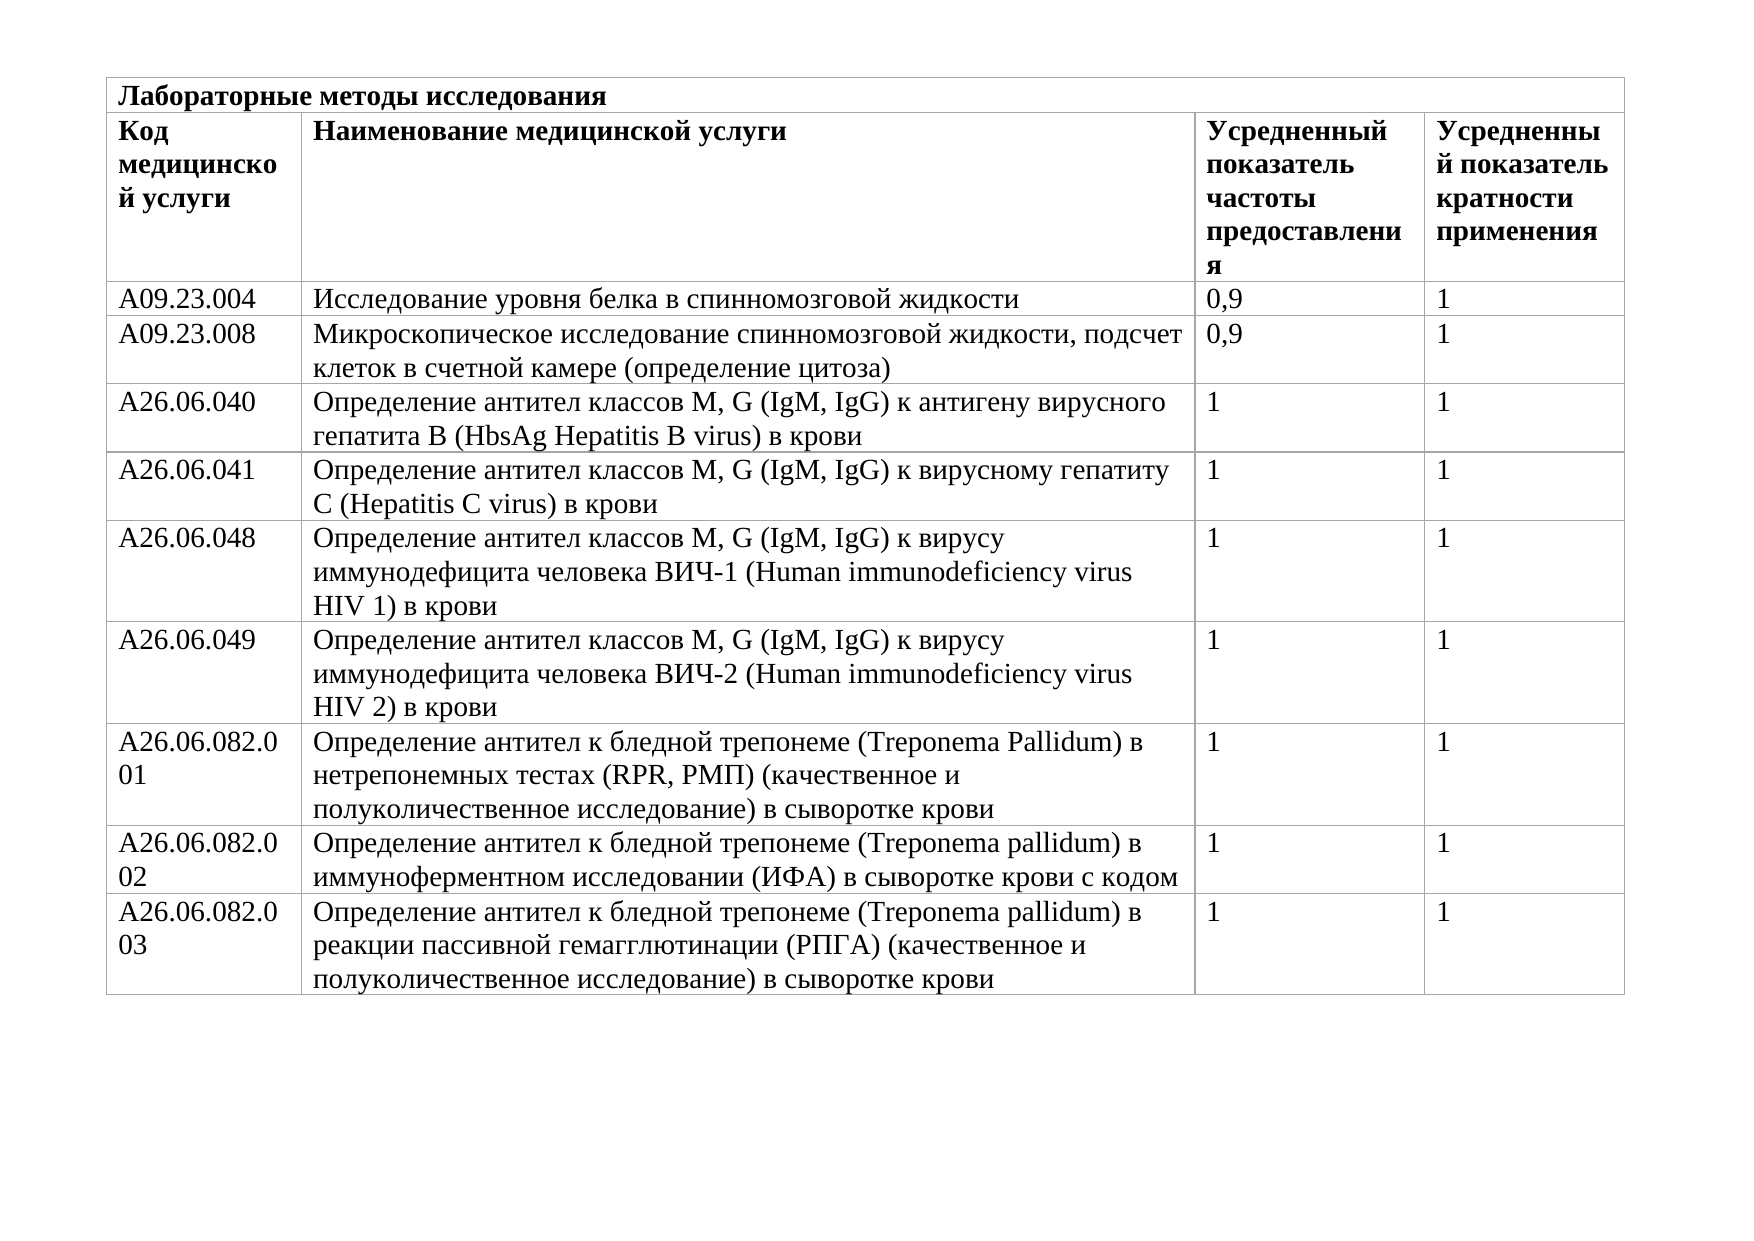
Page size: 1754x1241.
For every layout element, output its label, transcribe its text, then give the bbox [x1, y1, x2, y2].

table_cell 1 [1425, 826, 1624, 893]
table_cell 1 [1425, 453, 1624, 519]
table_cell 1 [1425, 894, 1624, 994]
table_cell Микроскопическое исследование спинномозговой жидкости, подсчет клеток в счетной камере (определение цитоза) [302, 316, 1194, 383]
table_cell 0,9 [1196, 282, 1424, 315]
table_cell Определение антител классов M, G (IgM, IgG) к вирусному гепатиту C (Hepatitis C virus) в крови [302, 453, 1194, 519]
table_cell Определение антител классов M, G (IgM, IgG) к вирусу иммунодефицита человека ВИЧ-2 (Human immunodeficiency virus HIV 2) в крови [302, 622, 1194, 723]
table_cell 1 [1196, 894, 1424, 994]
table_cell A26.06.040 [107, 384, 301, 451]
table_cell A26.06.082.002 [107, 826, 301, 893]
table_cell Усредненный показатель кратности применения [1425, 113, 1624, 281]
table_cell Исследование уровня белка в спинномозговой жидкости [302, 282, 1194, 315]
table_cell Определение антител к бледной трепонеме (Treponema pallidum) в иммуноферментном исследовании (ИФА) в сыворотке крови с кодом [302, 826, 1194, 893]
table_cell 1 [1425, 384, 1624, 451]
table_cell Определение антител классов M, G (IgM, IgG) к вирусу иммунодефицита человека ВИЧ-1 (Human immunodeficiency virus HIV 1) в крови [302, 521, 1194, 621]
table_cell 1 [1196, 521, 1424, 621]
table_cell Код медицинской услуги [107, 113, 301, 281]
table_cell 1 [1425, 622, 1624, 723]
table_cell Усредненный показатель частоты предоставления [1196, 113, 1424, 281]
table_cell 1 [1425, 724, 1624, 824]
table_cell Определение антител классов M, G (IgM, IgG) к антигену вирусного гепатита B (HbsAg Hepatitis B virus) в крови [302, 384, 1194, 451]
table_cell 0,9 [1196, 316, 1424, 383]
table_cell A26.06.082.003 [107, 894, 301, 994]
table_cell A26.06.049 [107, 622, 301, 723]
table_cell A26.06.041 [107, 453, 301, 519]
table_cell A09.23.008 [107, 316, 301, 383]
table_cell A26.06.082.001 [107, 724, 301, 824]
table_cell 1 [1425, 521, 1624, 621]
table_header Лабораторные методы исследования [107, 78, 1624, 112]
table_cell A09.23.004 [107, 282, 301, 315]
table_cell 1 [1196, 453, 1424, 519]
table_cell 1 [1425, 316, 1624, 383]
table_cell 1 [1196, 384, 1424, 451]
table_cell 1 [1196, 724, 1424, 824]
table_cell A26.06.048 [107, 521, 301, 621]
table_cell Наименование медицинской услуги [302, 113, 1194, 281]
table_cell Определение антител к бледной трепонеме (Treponema pallidum) в реакции пассивной гемагглютинации (РПГА) (качественное и полуколичественное исследование) в сыворотке крови [302, 894, 1194, 994]
table_cell 1 [1425, 282, 1624, 315]
table_cell Определение антител к бледной трепонеме (Treponema Pallidum) в нетрепонемных тестах (RPR, РМП) (качественное и полуколичественное исследование) в сыворотке крови [302, 724, 1194, 824]
table_cell 1 [1196, 622, 1424, 723]
table_cell 1 [1196, 826, 1424, 893]
